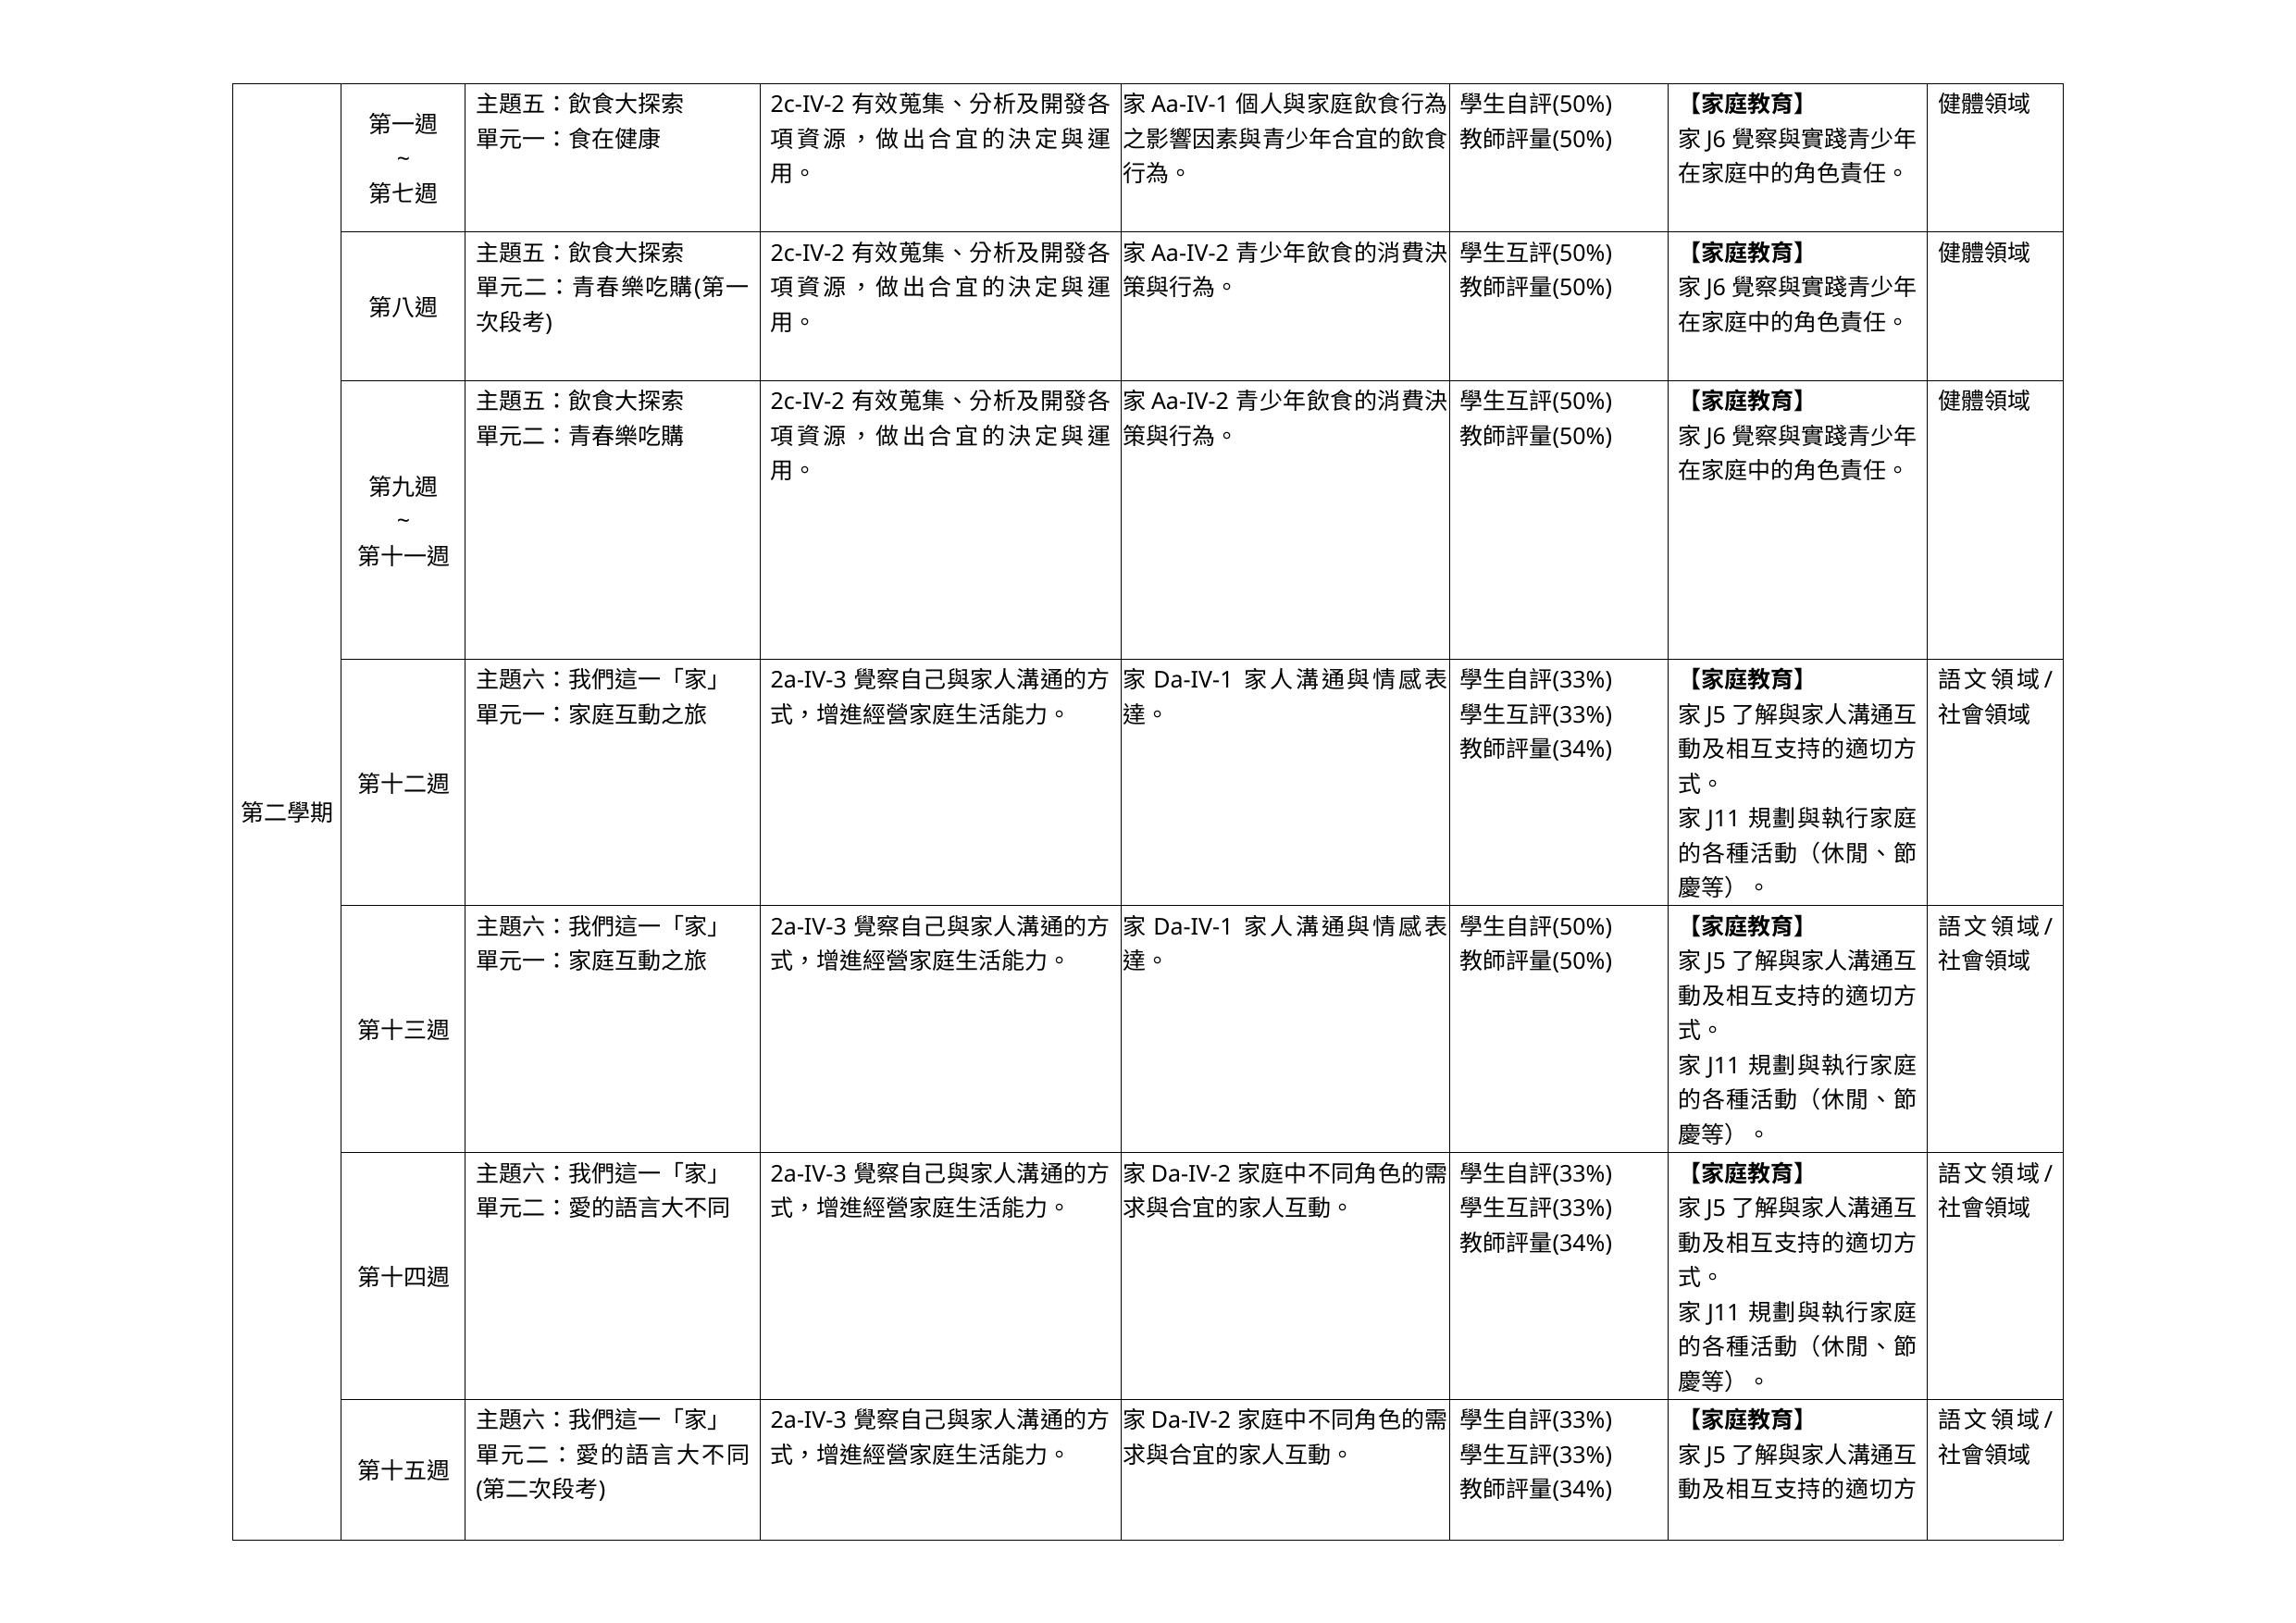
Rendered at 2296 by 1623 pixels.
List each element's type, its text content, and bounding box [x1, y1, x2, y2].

table_cell 健體領域 [1928, 381, 2063, 659]
table_cell 主題五：飲食大探索 單元二：青春樂吃購 [465, 381, 760, 659]
table_cell 語文領域/社會領域 [1928, 660, 2063, 905]
table_cell 主題五：飲食大探索 單元二：青春樂吃購(第一次段考) [465, 232, 760, 380]
table_cell 健體領域 [1928, 84, 2063, 231]
table_cell 主題六：我們這一「家」 單元二：愛的語言大不同 [465, 1153, 760, 1399]
table_cell 【家庭教育】 家J6 覺察與實踐青少年在家庭中的角色責任。 [1669, 84, 1927, 231]
table_cell 語文領域/社會領域 [1928, 1153, 2063, 1399]
table_cell 家Da-IV-1 家人溝通與情感表達。 [1122, 660, 1449, 905]
table_cell 語文領域/社會領域 [1928, 906, 2063, 1152]
table_cell 【家庭教育】 家J6 覺察與實踐青少年在家庭中的角色責任。 [1669, 232, 1927, 380]
table_cell 2a-IV-3 覺察自己與家人溝通的方式，增進經營家庭生活能力。 [761, 660, 1121, 905]
table_cell 2a-IV-3 覺察自己與家人溝通的方式，增進經營家庭生活能力。 [761, 1153, 1121, 1399]
table_cell 2c-IV-2 有效蒐集、分析及開發各項資源，做出合宜的決定與運用。 [761, 381, 1121, 659]
table_cell 家Da-IV-1 家人溝通與情感表達。 [1122, 906, 1449, 1152]
table_cell 學生自評(33%) 學生互評(33%) 教師評量(34%) [1450, 1153, 1668, 1399]
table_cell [1122, 1400, 1449, 1539]
table_cell 語文領域/社會領域 [1928, 1400, 2063, 1539]
table_cell 主題六：我們這一「家」 單元一：家庭互動之旅 [465, 660, 760, 905]
table_cell 學生互評(50%) 教師評量(50%) [1450, 232, 1668, 380]
table_cell 第九週 ~ 第十一週 [341, 381, 465, 659]
table_cell 第十四週 [341, 1153, 465, 1399]
table_cell 學生互評(50%) 教師評量(50%) [1450, 381, 1668, 659]
table_cell 【家庭教育】 家J5 了解與家人溝通互動及相互支持的適切方式。 家J11 規劃與執行家庭的各種活動（休閒、節慶等）。 [1669, 660, 1927, 905]
table_cell 2c-IV-2 有效蒐集、分析及開發各項資源，做出合宜的決定與運用。 [761, 232, 1121, 380]
table_cell 主題五：飲食大探索 單元一：食在健康 [465, 84, 760, 231]
table_cell 家Aa-IV-2 青少年飲食的消費決策與行為。 [1122, 232, 1449, 380]
table_cell 學生自評(33%) 學生互評(33%) 教師評量(34%) [1450, 660, 1668, 905]
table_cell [1669, 1400, 1927, 1539]
table_cell 第八週 [341, 232, 465, 380]
table_cell 健體領域 [1928, 232, 2063, 380]
table_cell 學生自評(50%) 教師評量(50%) [1450, 906, 1668, 1152]
table_cell 第十三週 [341, 906, 465, 1152]
table_cell 【家庭教育】 家J6 覺察與實踐青少年在家庭中的角色責任。 [1669, 381, 1927, 659]
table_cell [1450, 1400, 1668, 1539]
table_cell 2a-IV-3 覺察自己與家人溝通的方式，增進經營家庭生活能力。 [761, 906, 1121, 1152]
table_cell 家Aa-IV-2 青少年飲食的消費決策與行為。 [1122, 381, 1449, 659]
table_cell 家Da-IV-2 家庭中不同角色的需求與合宜的家人互動。 [1122, 1153, 1449, 1399]
table_cell 第十二週 [341, 660, 465, 905]
table_cell 第二學期 [233, 84, 341, 1539]
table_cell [465, 1400, 760, 1539]
table_cell 【家庭教育】 家J5 了解與家人溝通互動及相互支持的適切方式。 家J11 規劃與執行家庭的各種活動（休閒、節慶等）。 [1669, 1153, 1927, 1399]
table_cell 主題六：我們這一「家」 單元一：家庭互動之旅 [465, 906, 760, 1152]
table_cell 【家庭教育】 家J5 了解與家人溝通互動及相互支持的適切方式。 家J11 規劃與執行家庭的各種活動（休閒、節慶等）。 [1669, 906, 1927, 1152]
table_cell 第十五週 [341, 1400, 465, 1539]
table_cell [761, 1400, 1121, 1539]
table_cell 學生自評(50%) 教師評量(50%) [1450, 84, 1668, 231]
table_cell 2c-IV-2 有效蒐集、分析及開發各項資源，做出合宜的決定與運用。 [761, 84, 1121, 231]
table_cell 家Aa-IV-1 個人與家庭飲食行為之影響因素與青少年合宜的飲食行為。 [1122, 84, 1449, 231]
table_cell 第一週 ~ 第七週 [341, 84, 465, 231]
